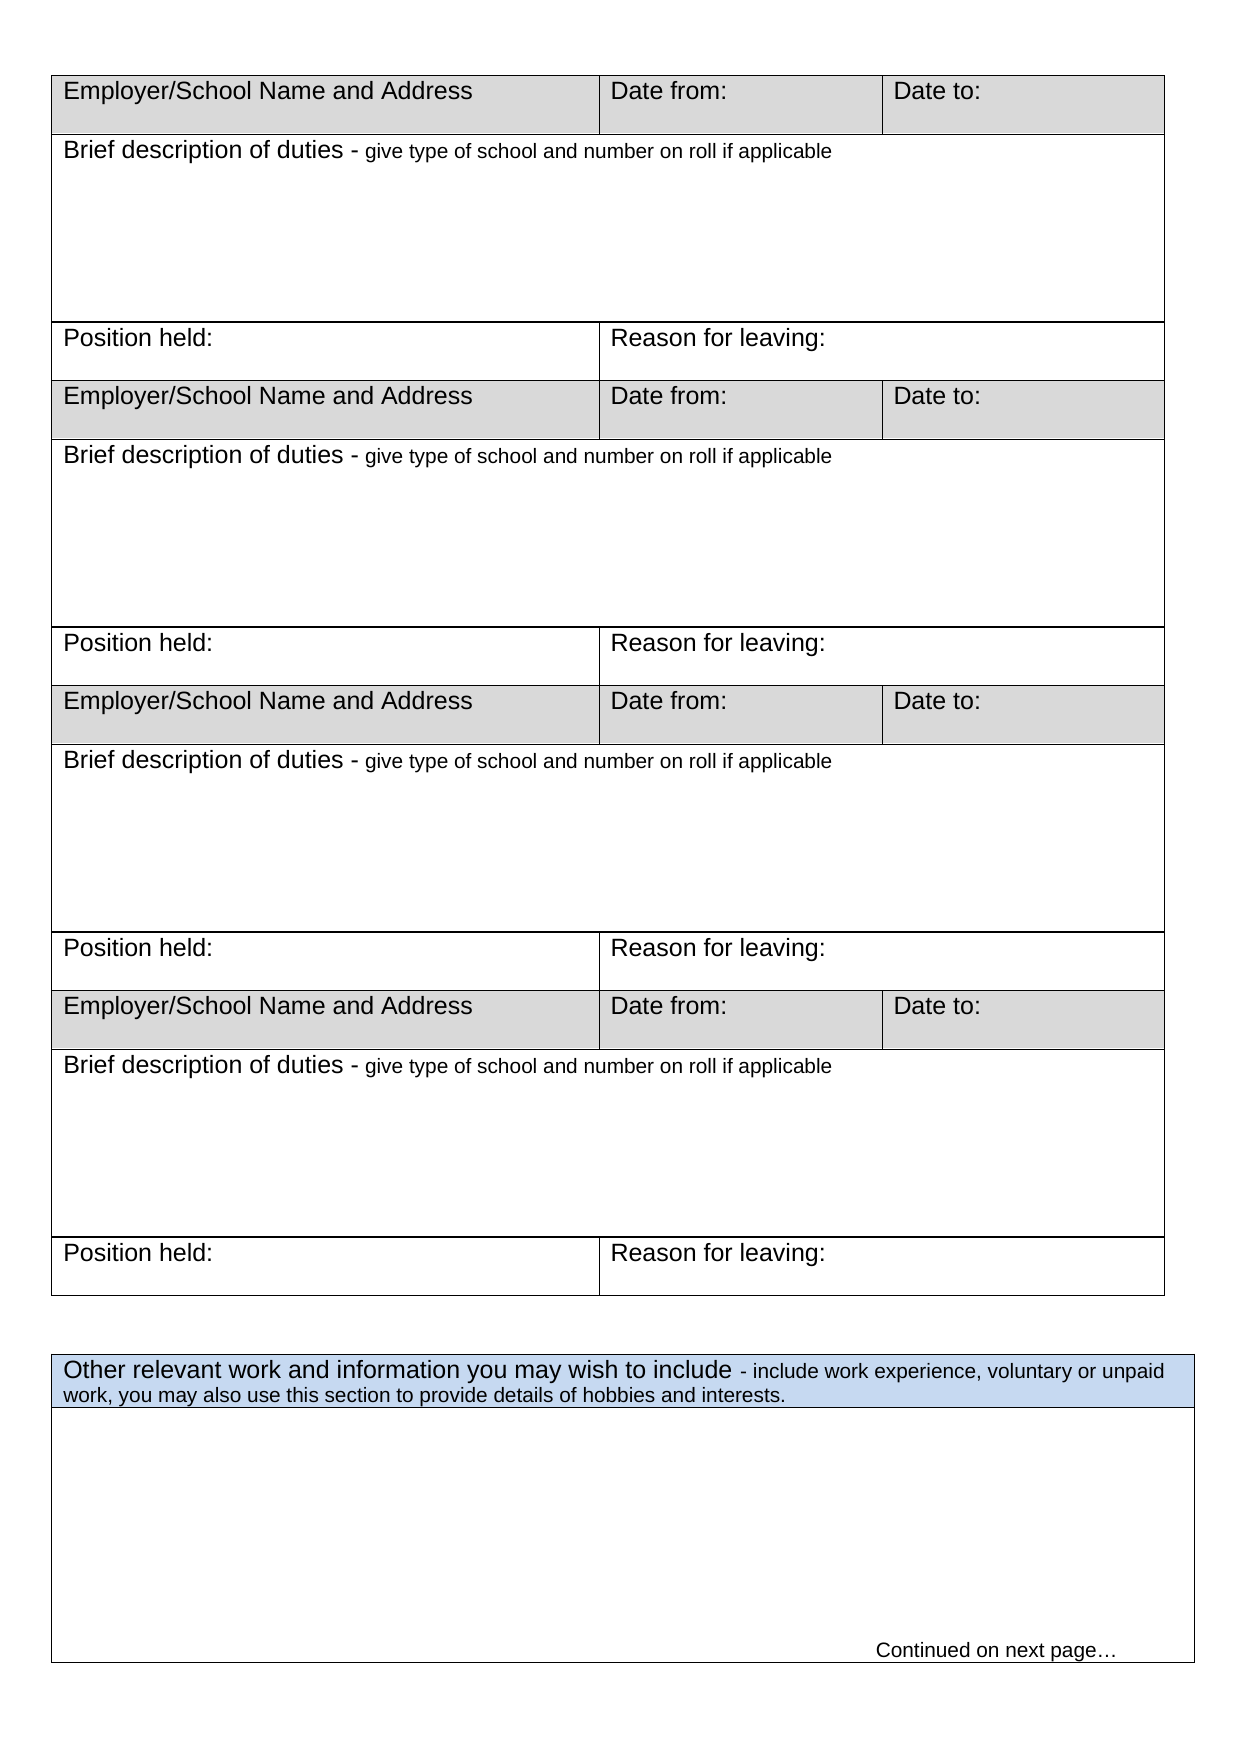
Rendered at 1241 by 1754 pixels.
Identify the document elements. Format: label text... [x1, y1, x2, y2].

table_cell Employer/School Name and Address [52, 991, 599, 1048]
table_cell Date to: [883, 76, 1164, 133]
table_cell Position held: [52, 1238, 599, 1295]
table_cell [52, 135, 1164, 321]
table_cell Reason for leaving: [600, 628, 1164, 685]
table_cell Position held: [52, 628, 599, 685]
table_cell Brief description of duties - give type of school and number on roll if applicable [52, 440, 1164, 626]
table_cell Position held: [52, 933, 599, 990]
table_cell Reason for leaving: [600, 1238, 1164, 1295]
table_cell Date from: [600, 381, 882, 438]
table_cell Date to: [883, 991, 1164, 1048]
table_cell Reason for leaving: [600, 323, 1164, 380]
table_cell Reason for leaving: [600, 933, 1164, 990]
table_cell Date to: [883, 686, 1164, 743]
table_cell Date from: [600, 76, 882, 133]
table_cell Date to: [883, 381, 1164, 438]
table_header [52, 1355, 1194, 1407]
table_cell Employer/School Name and Address [52, 686, 599, 743]
table_cell Brief description of duties - give type of school and number on roll if applicable [52, 745, 1164, 931]
table_cell Continued on next page… [52, 1408, 1194, 1662]
table_cell Date from: [600, 686, 882, 743]
table_cell Employer/School Name and Address [52, 76, 599, 133]
table_cell Employer/School Name and Address [52, 381, 599, 438]
table_cell Brief description of duties - give type of school and number on roll if applicable [52, 1050, 1164, 1236]
table_cell Date from: [600, 991, 882, 1048]
table_cell Position held: [52, 323, 599, 380]
